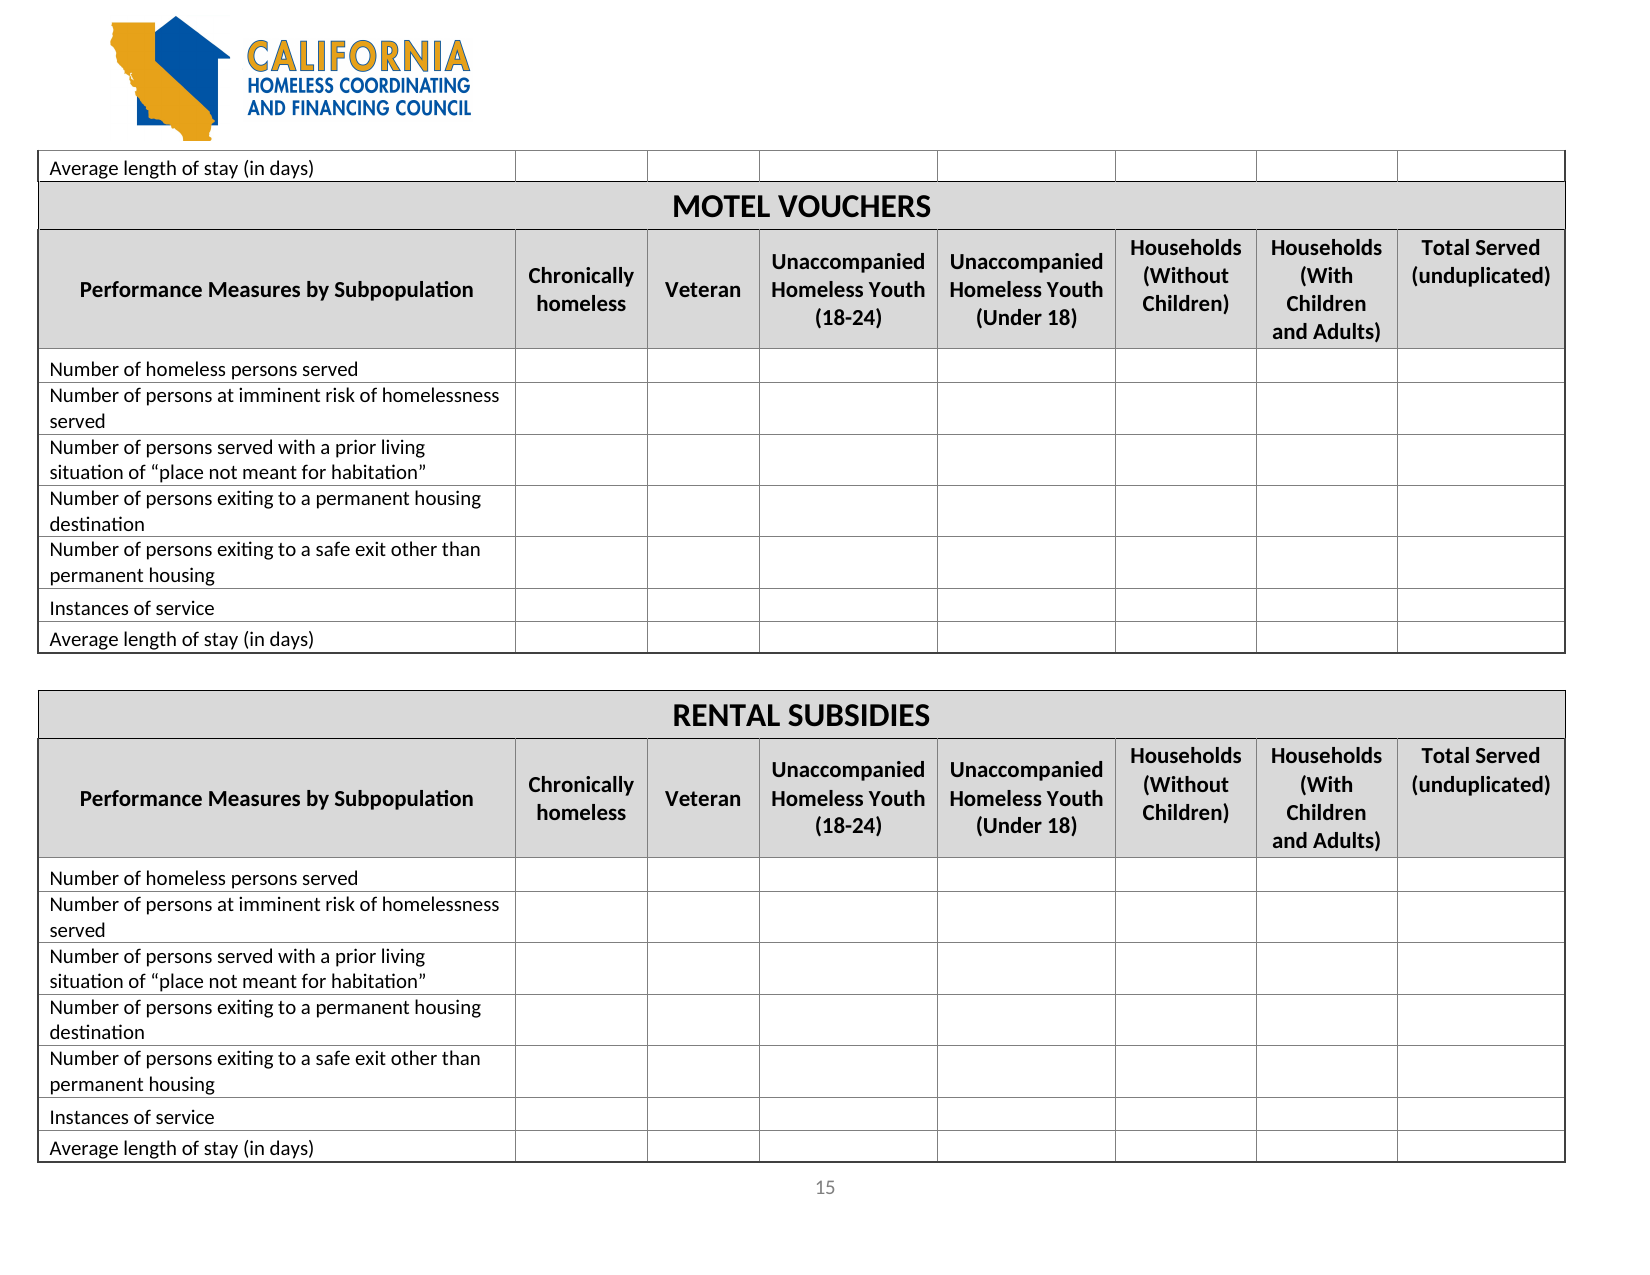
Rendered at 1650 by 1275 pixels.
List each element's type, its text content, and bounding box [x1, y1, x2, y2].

table_cell [516, 995, 647, 1045]
table_cell Households (With Children and Adults) [1257, 739, 1397, 857]
table_cell [760, 435, 937, 485]
table_cell [760, 383, 937, 433]
table_cell Unaccompanied Homeless Youth (Under 18) [938, 739, 1115, 857]
table_cell [1116, 892, 1256, 942]
table_cell [1398, 589, 1564, 621]
table_cell [1257, 486, 1397, 536]
table_cell [1398, 486, 1564, 536]
table_cell [648, 537, 759, 587]
table_cell [516, 622, 647, 652]
table_cell [1116, 151, 1256, 181]
table_cell [760, 151, 937, 181]
table_cell Performance Measures by Subpopulation [39, 230, 515, 348]
table_cell [1116, 589, 1256, 621]
table_cell Average length of stay (in days) [39, 151, 515, 181]
table_cell [516, 537, 647, 587]
table_cell [938, 349, 1115, 382]
table_cell [1116, 486, 1256, 536]
table_cell [648, 995, 759, 1045]
table_cell [1116, 622, 1256, 652]
table_cell [760, 589, 937, 621]
picture [242, 38, 473, 122]
table_cell [1398, 383, 1564, 433]
table_cell [648, 1131, 759, 1161]
table_cell Number of persons exiting to a safe exit other than permanent housing [39, 537, 515, 587]
table_cell [938, 1131, 1115, 1161]
table_cell [938, 892, 1115, 942]
table_cell Number of persons at imminent risk of homelessness served [39, 383, 515, 433]
table_cell [648, 589, 759, 621]
table_cell [760, 995, 937, 1045]
table_cell [1398, 995, 1564, 1045]
table_cell Unaccompanied Homeless Youth (18-24) [760, 739, 937, 857]
table_cell [516, 892, 647, 942]
table_cell [1398, 1098, 1564, 1129]
table_cell Number of persons exiting to a permanent housing destination [39, 486, 515, 536]
table_cell [648, 858, 759, 891]
table_cell [1116, 435, 1256, 485]
table_cell [938, 589, 1115, 621]
table_cell Number of persons exiting to a safe exit other than permanent housing [39, 1046, 515, 1096]
table_cell [516, 589, 647, 621]
table_cell Number of homeless persons served [39, 858, 515, 891]
table_cell [1257, 995, 1397, 1045]
table_cell Chronically homeless [516, 739, 647, 857]
table_cell [1116, 995, 1256, 1045]
table_cell [648, 1098, 759, 1129]
table_cell [760, 486, 937, 536]
table_cell [1116, 858, 1256, 891]
table_cell [1257, 943, 1397, 994]
table_cell [938, 537, 1115, 587]
table_cell [648, 622, 759, 652]
table_cell [648, 383, 759, 433]
table_cell [1257, 537, 1397, 587]
table_cell [760, 537, 937, 587]
table_cell Total Served (unduplicated) [1398, 230, 1564, 348]
table_cell [1257, 622, 1397, 652]
table_cell Number of persons served with a prior living situation of “place not meant for habitation” [39, 435, 515, 485]
table_cell [938, 622, 1115, 652]
table_cell [1257, 349, 1397, 382]
table_cell MOTEL VOUCHERS [39, 182, 1565, 229]
table_cell [1398, 943, 1564, 994]
table_cell [1257, 1131, 1397, 1161]
table_cell [1257, 151, 1397, 181]
table_cell [1116, 383, 1256, 433]
table_cell [516, 486, 647, 536]
table_cell Average length of stay (in days) [39, 622, 515, 652]
table_cell [516, 1131, 647, 1161]
table_cell [1398, 1131, 1564, 1161]
table_cell Households (Without Children) [1116, 230, 1256, 348]
table_cell [938, 486, 1115, 536]
table_cell [1257, 435, 1397, 485]
table_cell [1398, 151, 1564, 181]
table_cell [648, 892, 759, 942]
table_cell [648, 349, 759, 382]
table_cell [1398, 349, 1564, 382]
table_cell [1257, 589, 1397, 621]
table_cell Performance Measures by Subpopulation [39, 739, 515, 857]
table_cell [1398, 892, 1564, 942]
table_cell Average length of stay (in days) [39, 1131, 515, 1161]
table_cell [648, 943, 759, 994]
table_cell [760, 892, 937, 942]
table_cell [938, 1098, 1115, 1129]
table_cell Number of persons exiting to a permanent housing destination [39, 995, 515, 1045]
table_cell [938, 858, 1115, 891]
table_cell [1116, 1131, 1256, 1161]
table_cell Veteran [648, 739, 759, 857]
table_cell [1398, 622, 1564, 652]
table_cell [516, 1098, 647, 1129]
table_cell Instances of service [39, 1098, 515, 1129]
table_cell [648, 435, 759, 485]
table_cell [1116, 1098, 1256, 1129]
table_cell [1257, 383, 1397, 433]
table_cell [938, 943, 1115, 994]
table_cell [1116, 943, 1256, 994]
table_cell Total Served (unduplicated) [1398, 739, 1564, 857]
table_cell [760, 1098, 937, 1129]
table_cell [516, 1046, 647, 1096]
table_cell [760, 1131, 937, 1161]
table_cell Veteran [648, 230, 759, 348]
table_cell [516, 349, 647, 382]
table_cell [760, 1046, 937, 1096]
table_cell Unaccompanied Homeless Youth (18-24) [760, 230, 937, 348]
table_cell [516, 943, 647, 994]
table_cell [760, 858, 937, 891]
table_cell Chronically homeless [516, 230, 647, 348]
table_cell [1116, 349, 1256, 382]
table_cell [938, 383, 1115, 433]
table_cell [938, 995, 1115, 1045]
table_cell [1398, 1046, 1564, 1096]
table_cell [1257, 1046, 1397, 1096]
table_cell [648, 151, 759, 181]
table_cell [1257, 892, 1397, 942]
table_cell [760, 349, 937, 382]
table_cell [516, 435, 647, 485]
table_cell [1257, 858, 1397, 891]
table_cell Households (Without Children) [1116, 739, 1256, 857]
table_cell [938, 1046, 1115, 1096]
table_cell [1257, 1098, 1397, 1129]
table_cell [1398, 537, 1564, 587]
table_cell [1398, 858, 1564, 891]
table_cell [648, 486, 759, 536]
table_cell [516, 151, 647, 181]
picture [110, 15, 231, 141]
table_cell Number of homeless persons served [39, 349, 515, 382]
table_cell Number of persons served with a prior living situation of “place not meant for habitation” [39, 943, 515, 994]
table_cell [938, 151, 1115, 181]
table_cell [516, 858, 647, 891]
table_cell [516, 383, 647, 433]
table_cell [938, 435, 1115, 485]
table_cell [1116, 537, 1256, 587]
table_cell Instances of service [39, 589, 515, 621]
table_cell [1398, 435, 1564, 485]
table_cell Number of persons at imminent risk of homelessness served [39, 892, 515, 942]
table_cell [648, 1046, 759, 1096]
table_cell Households (With Children and Adults) [1257, 230, 1397, 348]
table_cell [760, 622, 937, 652]
table_header RENTAL SUBSIDIES [39, 691, 1565, 738]
table_cell [1116, 1046, 1256, 1096]
table_cell [760, 943, 937, 994]
table_cell Unaccompanied Homeless Youth (Under 18) [938, 230, 1115, 348]
